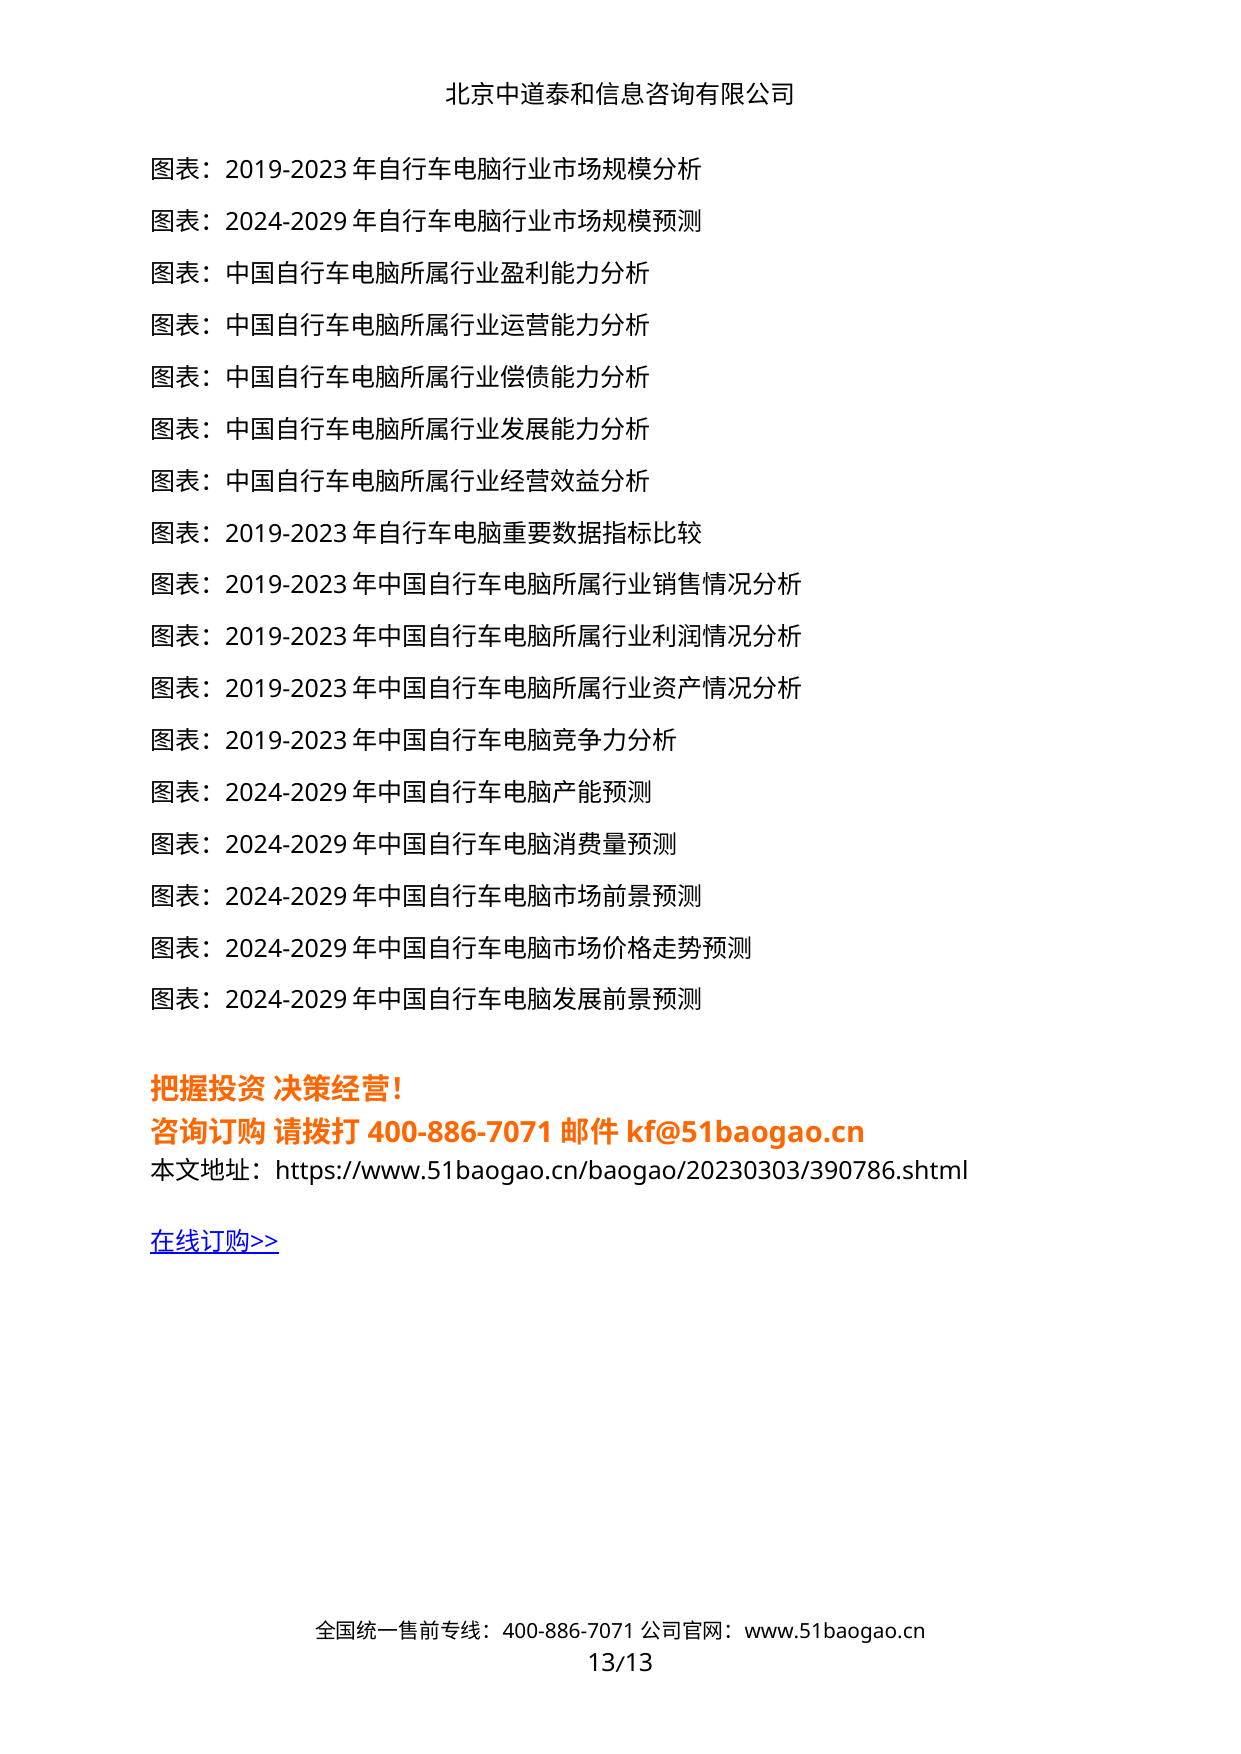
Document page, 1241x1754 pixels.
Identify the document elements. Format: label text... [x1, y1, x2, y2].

text 图表：2019-2023年自行车电脑重要数据指标比较 [150, 513, 1090, 549]
text 图表：中国自行车电脑所属行业盈利能力分析 [150, 254, 1090, 290]
text 图表：2024-2029年中国自行车电脑消费量预测 [150, 824, 1090, 861]
text 图表：2024-2029年中国自行车电脑发展前景预测 [150, 980, 1090, 1016]
text 图表：2019-2023年中国自行车电脑所属行业利润情况分析 [150, 617, 1090, 653]
text 图表：中国自行车电脑所属行业发展能力分析 [150, 409, 1090, 446]
text 图表：2019-2023年中国自行车电脑所属行业资产情况分析 [150, 669, 1090, 705]
text 图表：2024-2029年中国自行车电脑产能预测 [150, 772, 1090, 809]
text 图表：中国自行车电脑所属行业偿债能力分析 [150, 357, 1090, 394]
text 图表：2019-2023年中国自行车电脑所属行业销售情况分析 [150, 565, 1090, 601]
text 把握投资 决策经营！咨询订购 请拨打 400-886-7071 邮件 kf@51baogao.cn本文地址：https://www.51baogao.cn/baogao/20230303/390786.shtml [150, 1032, 1090, 1187]
text 图表：2019-2023年自行车电脑行业市场规模分析 [150, 150, 1090, 186]
text 图表：中国自行车电脑所属行业经营效益分析 [150, 461, 1090, 497]
text 图表：中国自行车电脑所属行业运营能力分析 [150, 306, 1090, 342]
text 图表：2024-2029年自行车电脑行业市场规模预测 [150, 202, 1090, 238]
text 图表：2019-2023年中国自行车电脑竞争力分析 [150, 721, 1090, 757]
text 在线订购>> [150, 1187, 1090, 1257]
text 图表：2024-2029年中国自行车电脑市场价格走势预测 [150, 928, 1090, 964]
text 图表：2024-2029年中国自行车电脑市场前景预测 [150, 876, 1090, 912]
